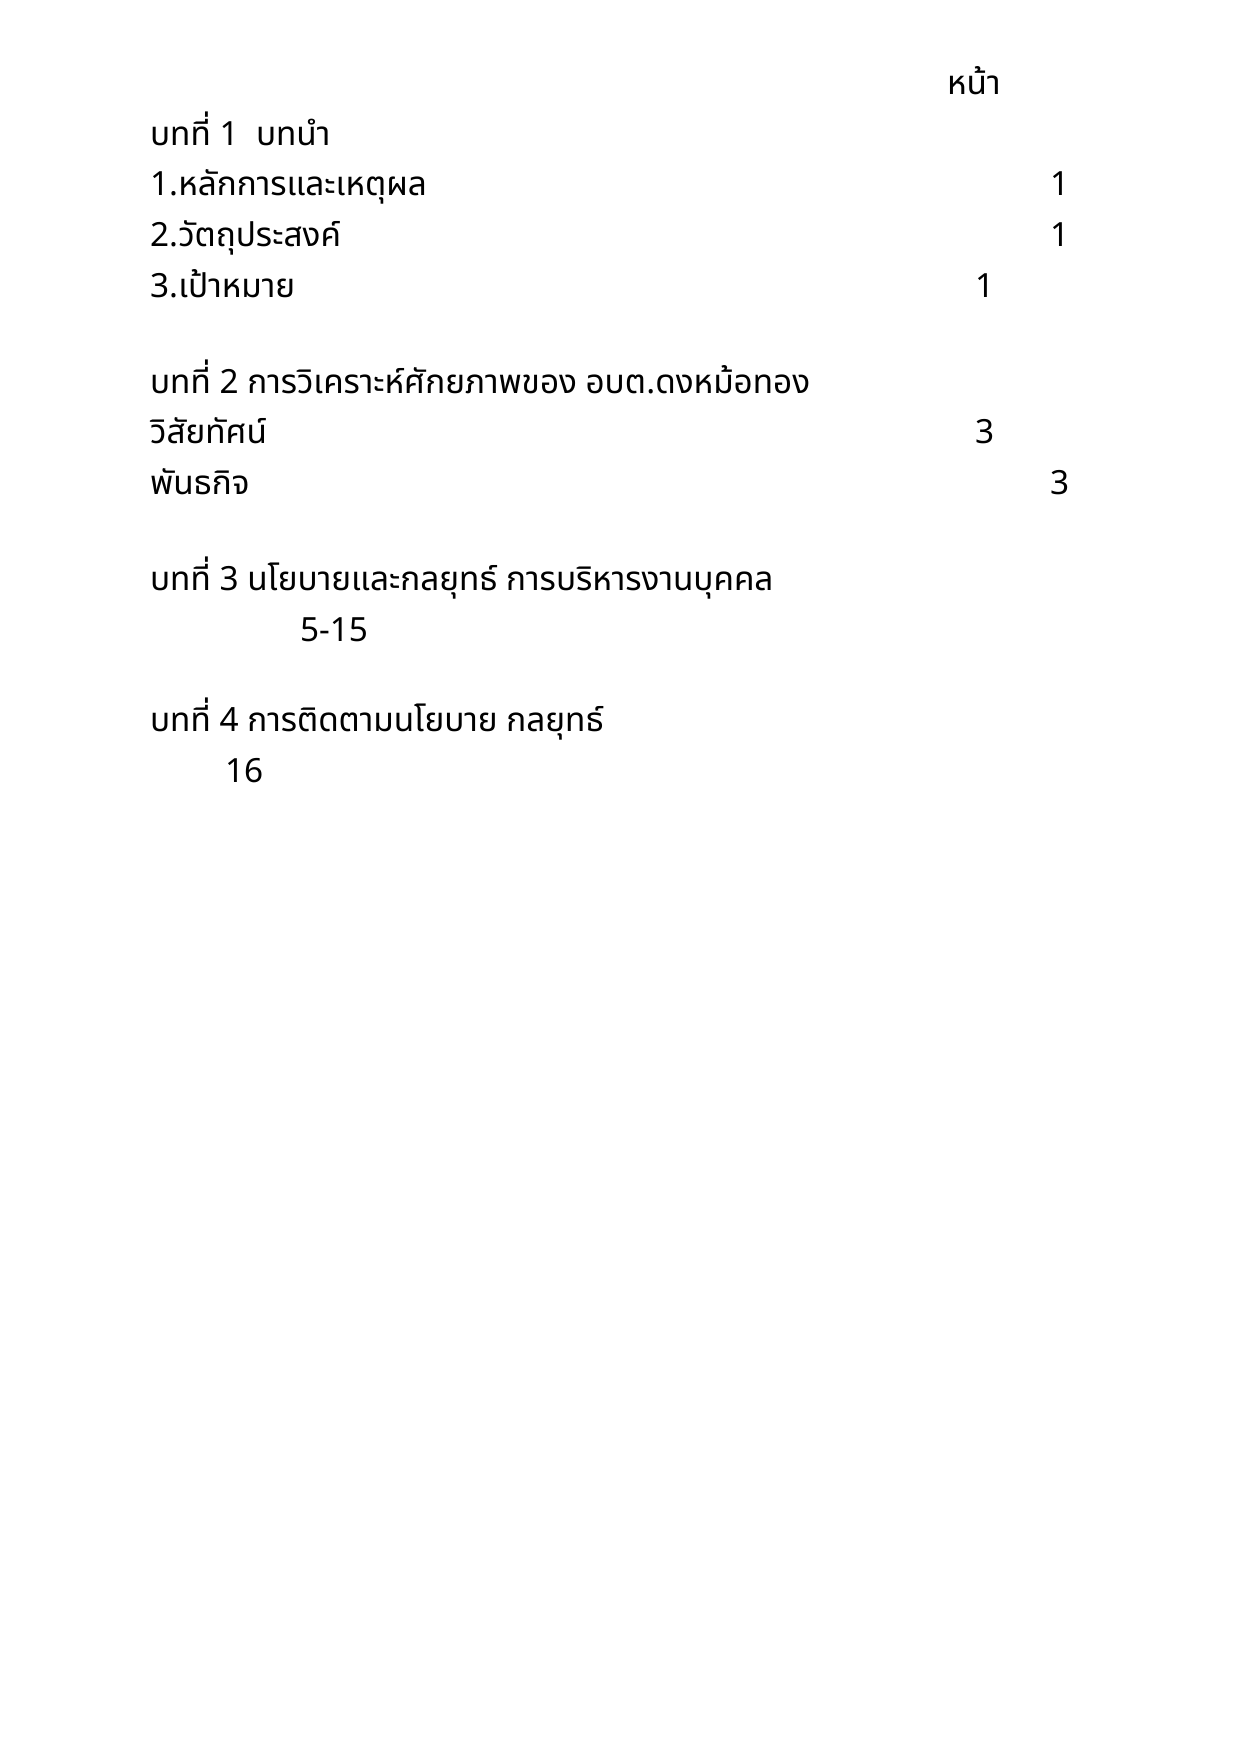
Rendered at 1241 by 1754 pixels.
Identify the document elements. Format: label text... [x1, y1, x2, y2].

text บทที่ 3 นโยบายและกลยุทธ์ การบริหารงานบุคคล 5-15 [150, 555, 1122, 651]
text หน้า [150, 59, 1122, 109]
text บทที่ 2 การวิเคราะห์ศักยภาพของ อบต.ดงหม้อทอง [150, 357, 1122, 408]
text บทที่ 4 การติดตามนโยบาย กลยุทธ์ 16 [150, 696, 1122, 792]
text 2.วัตถุประสงค์ 1 [150, 211, 1122, 261]
text วิสัยทัศน์ 3 [150, 408, 1122, 459]
text พันธกิจ 3 [150, 459, 1122, 509]
text 3.เป้าหมาย 1 [150, 261, 1122, 312]
text 1.หลักการและเหตุผล 1 [150, 160, 1122, 211]
text บทที่ 1 บทนำ [150, 109, 1122, 160]
